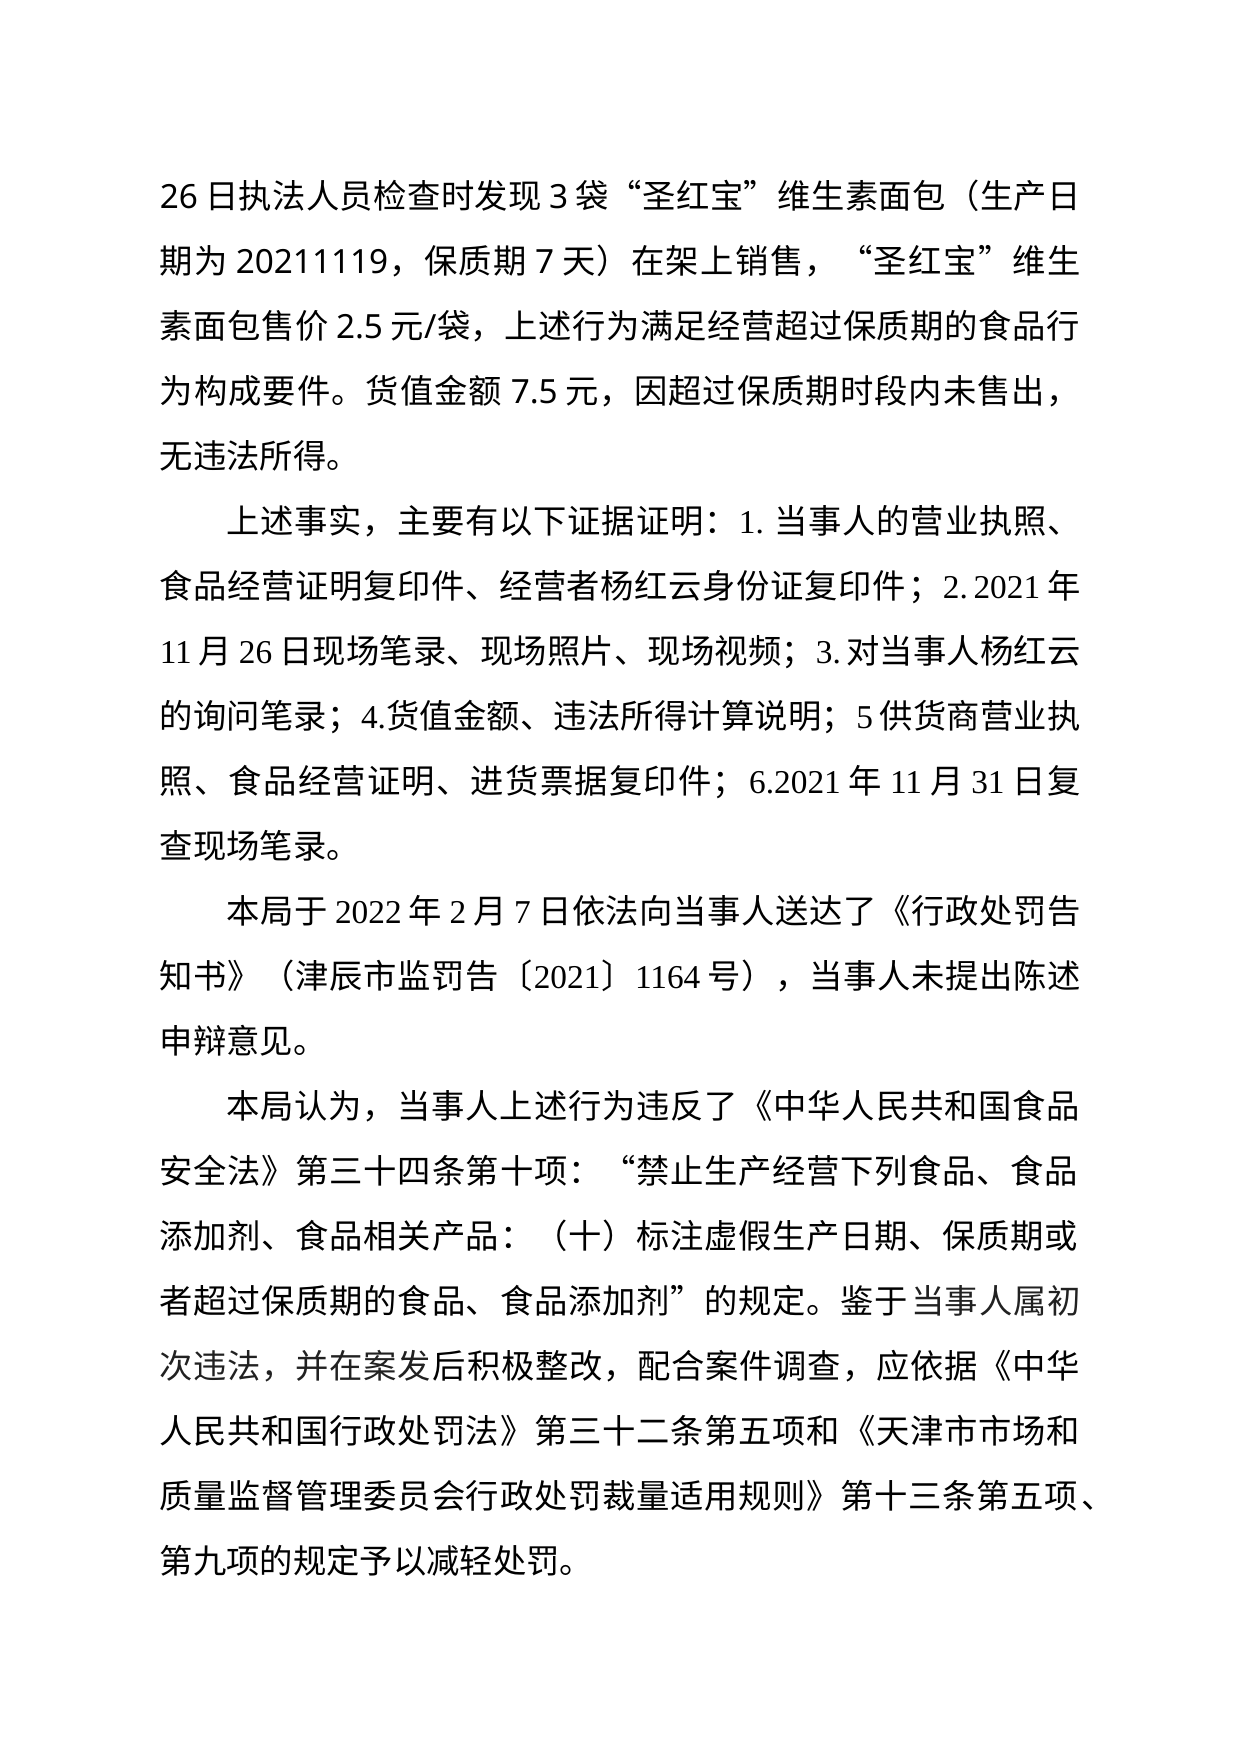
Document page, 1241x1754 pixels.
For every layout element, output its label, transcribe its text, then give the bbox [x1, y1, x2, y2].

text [159, 162, 1081, 487]
text 本局认为，当事人上述行为违反了《中华人民共和国食品安全法》第三十四条第十项：“禁止生产经营下列食品、食品添加剂、食品相关产品：（十）标注虚假生产日期、保质期或者超过保质期的食品、食品添加剂”的规定。鉴于当事人属初次违法，并在案发后积极整改，配合案件调查，应依据《中华人民共和国行政处罚法》第三十二条第五项和《天津市市场和质量监督管理委员会行政处罚裁量适用规则》第十三条第五项、第九项的规定予以减轻处罚。 [159, 1072, 1081, 1592]
text 本局于2022年2月7日依法向当事人送达了《行政处罚告知书》（津辰市监罚告〔2021〕1164号），当事人未提出陈述申辩意见。 [159, 877, 1081, 1072]
text 上述事实，主要有以下证据证明：1. 当事人的营业执照、食品经营证明复印件、经营者杨红云身份证复印件；2. 2021年11月26日现场笔录、现场照片、现场视频；3. 对当事人杨红云的询问笔录；4.货值金额、违法所得计算说明；5供货商营业执照、食品经营证明、进货票据复印件；6.2021年11月31日复查现场笔录。 [159, 487, 1081, 877]
